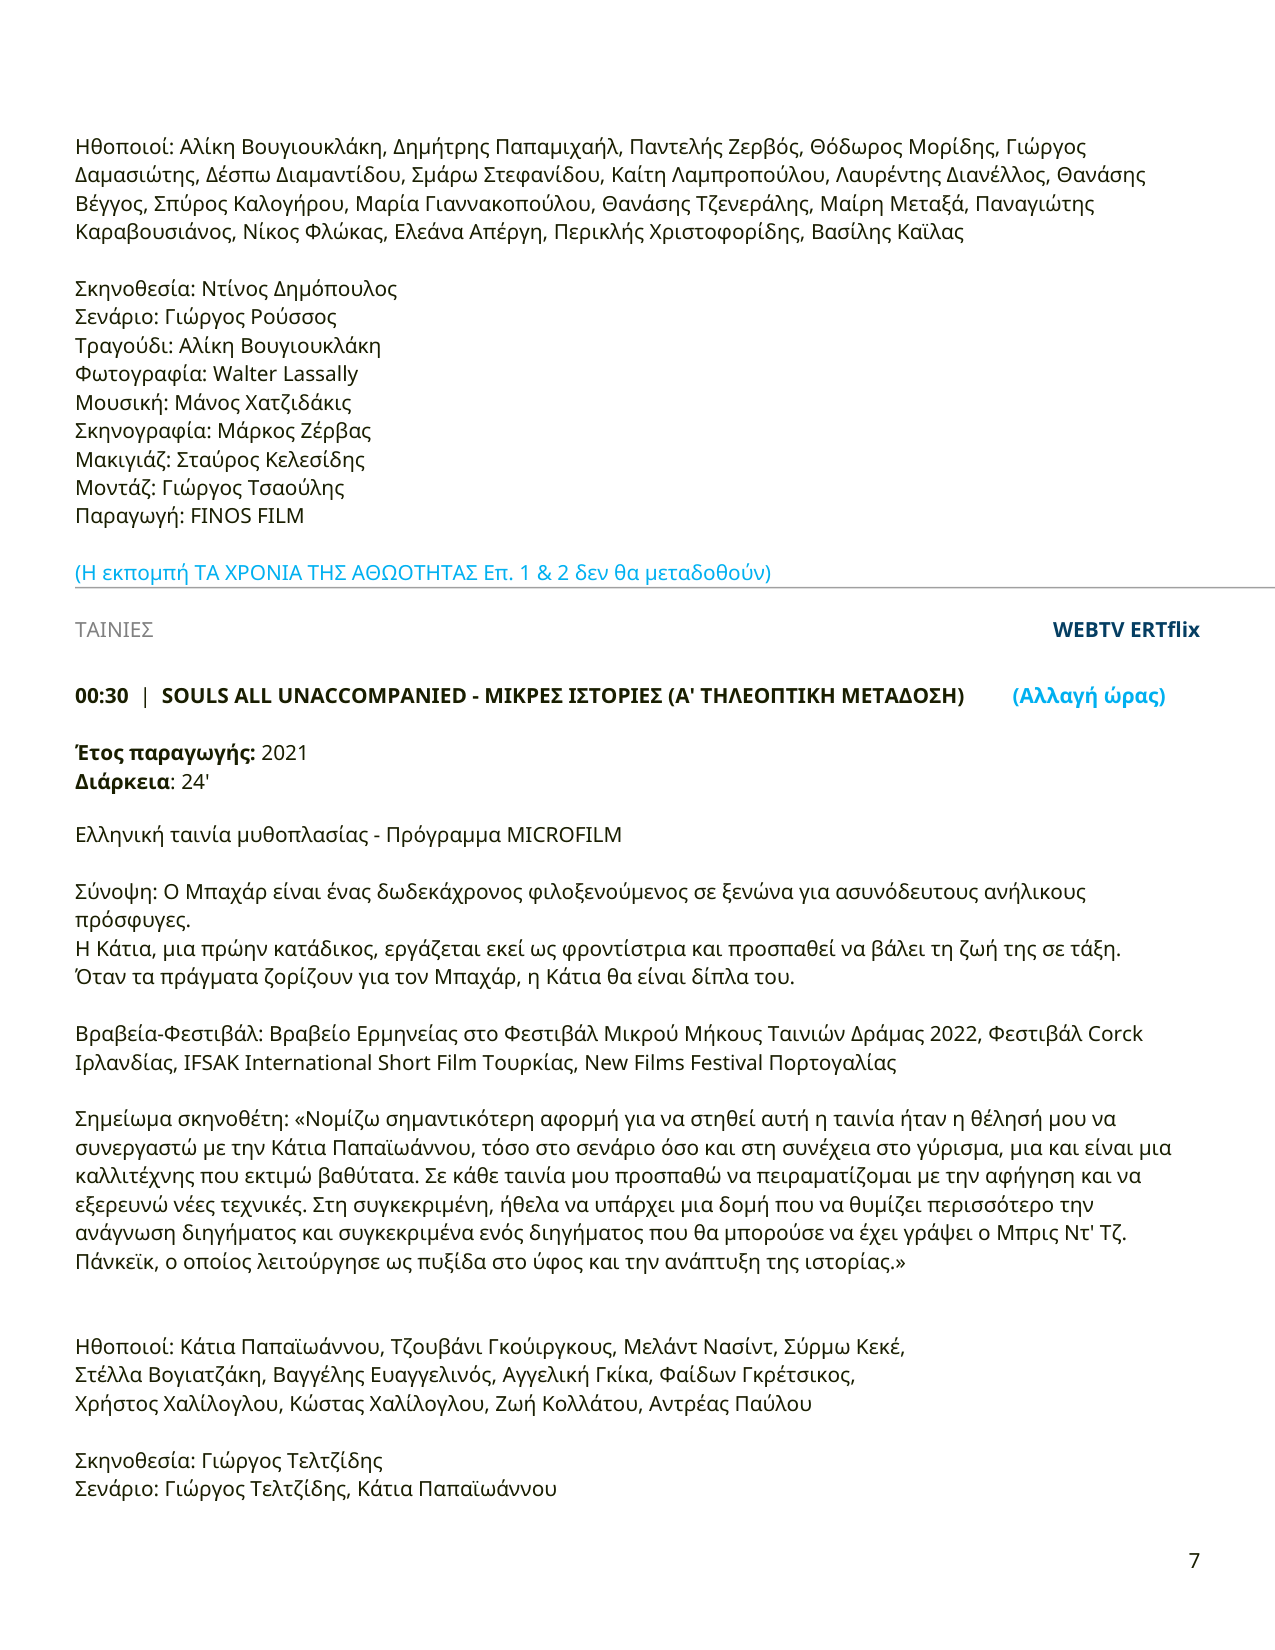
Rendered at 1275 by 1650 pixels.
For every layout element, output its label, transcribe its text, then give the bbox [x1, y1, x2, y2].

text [75, 1275, 1200, 1531]
text Ηθοποιοί: Αλίκη Βουγιουκλάκη, Δημήτρης Παπαμιχαήλ, Παντελής Ζερβός, Θόδωρος Μορίδης, Γιώργος Δαμασιώτης, Δέσπω Διαμαντίδου, Σμάρω Στεφανίδου, Καίτη Λαμπροπούλου, Λαυρέντης Διανέλλος, Θανάσης Βέγγος, Σπύρος Καλογήρου, Μαρία Γιαννακοπούλου, Θανάσης Τζενεράλης, Μαίρη Μεταξά, Παναγιώτης Καραβουσιάνος, Νίκος Φλώκας, Ελεάνα Απέργη, Περικλής Χριστοφορίδης, Βασίλης Καϊλας Σκηνοθεσία: Ντίνος Δημόπουλος Σενάριο: Γιώργος Ρούσσος Τραγούδι: Αλίκη Βουγιουκλάκη Φωτογραφία: Walter Lassally Μουσική: Μάνος Χατζιδάκις Σκηνογραφία: Μάρκος Ζέρβας Μακιγιάζ: Σταύρος Κελεσίδης Μοντάζ: Γιώργος Τσαούλης Παραγωγή: FINOS FILM [75, 75, 1200, 530]
text 00:30 | SOULS ALL UNACCOMPANIED - ΜΙΚΡΕΣ ΙΣΤΟΡΙΕΣ (Α' ΤΗΛΕΟΠΤΙΚΗ ΜΕΤΑΔΟΣΗ) (Αλλαγή ώρας) Έτος παραγωγής: 2021 Διάρκεια: 24' [75, 644, 1200, 795]
text Ελληνική ταινία μυθοπλασίας - Πρόγραμμα MICROFILM Σύνοψη: Ο Μπαχάρ είναι ένας δωδεκάχρονος φιλοξενούμενος σε ξενώνα για ασυνόδευτους ανήλικους πρόσφυγες. Η Κάτια, μια πρώην κατάδικος, εργάζεται εκεί ως φροντίστρια και προσπαθεί να βάλει τη ζωή της σε τάξη. Όταν τα πράγματα ζορίζουν για τον Μπαχάρ, η Κάτια θα είναι δίπλα του. Βραβεία-Φεστιβάλ: Βραβείο Ερμηνείας στο Φεστιβάλ Μικρού Μήκους Ταινιών Δράμας 2022, Φεστιβάλ Corck Ιρλανδίας, IFSAK International Short Film Τουρκίας, New Films Festival Πορτογαλίας Σημείωμα σκηνοθέτη: «Νομίζω σημαντικότερη αφορμή για να στηθεί αυτή η ταινία ήταν η θέλησή μου να συνεργαστώ με την Κάτια Παπαϊωάννου, τόσο στο σενάριο όσο και στη συνέχεια στο γύρισμα, μια και είναι μια καλλιτέχνης που εκτιμώ βαθύτατα. Σε κάθε ταινία μου προσπαθώ να πειραματίζομαι με την αφήγηση και να εξερευνώ νέες τεχνικές. Στη συγκεκριμένη, ήθελα να υπάρχει μια δομή που να θυμίζει περισσότερο την ανάγνωση διηγήματος και συγκεκριμένα ενός διηγήματος που θα μπορούσε να έχει γράψει ο Μπρις Ντ' Τζ. Πάνκεϊκ, ο οποίος λειτούργησε ως πυξίδα στο ύφος και την ανάπτυξη της ιστορίας.» [75, 820, 1200, 1275]
table_header WEBTV ERTflix [638, 616, 1200, 644]
text (Η εκπομπή ΤΑ ΧΡΟΝΙΑ ΤΗΣ ΑΘΩΟΤΗΤΑΣ Επ. 1 & 2 δεν θα μεταδοθούν) [75, 558, 1200, 586]
table_header ΤΑΙΝΙΕΣ [75, 616, 637, 644]
